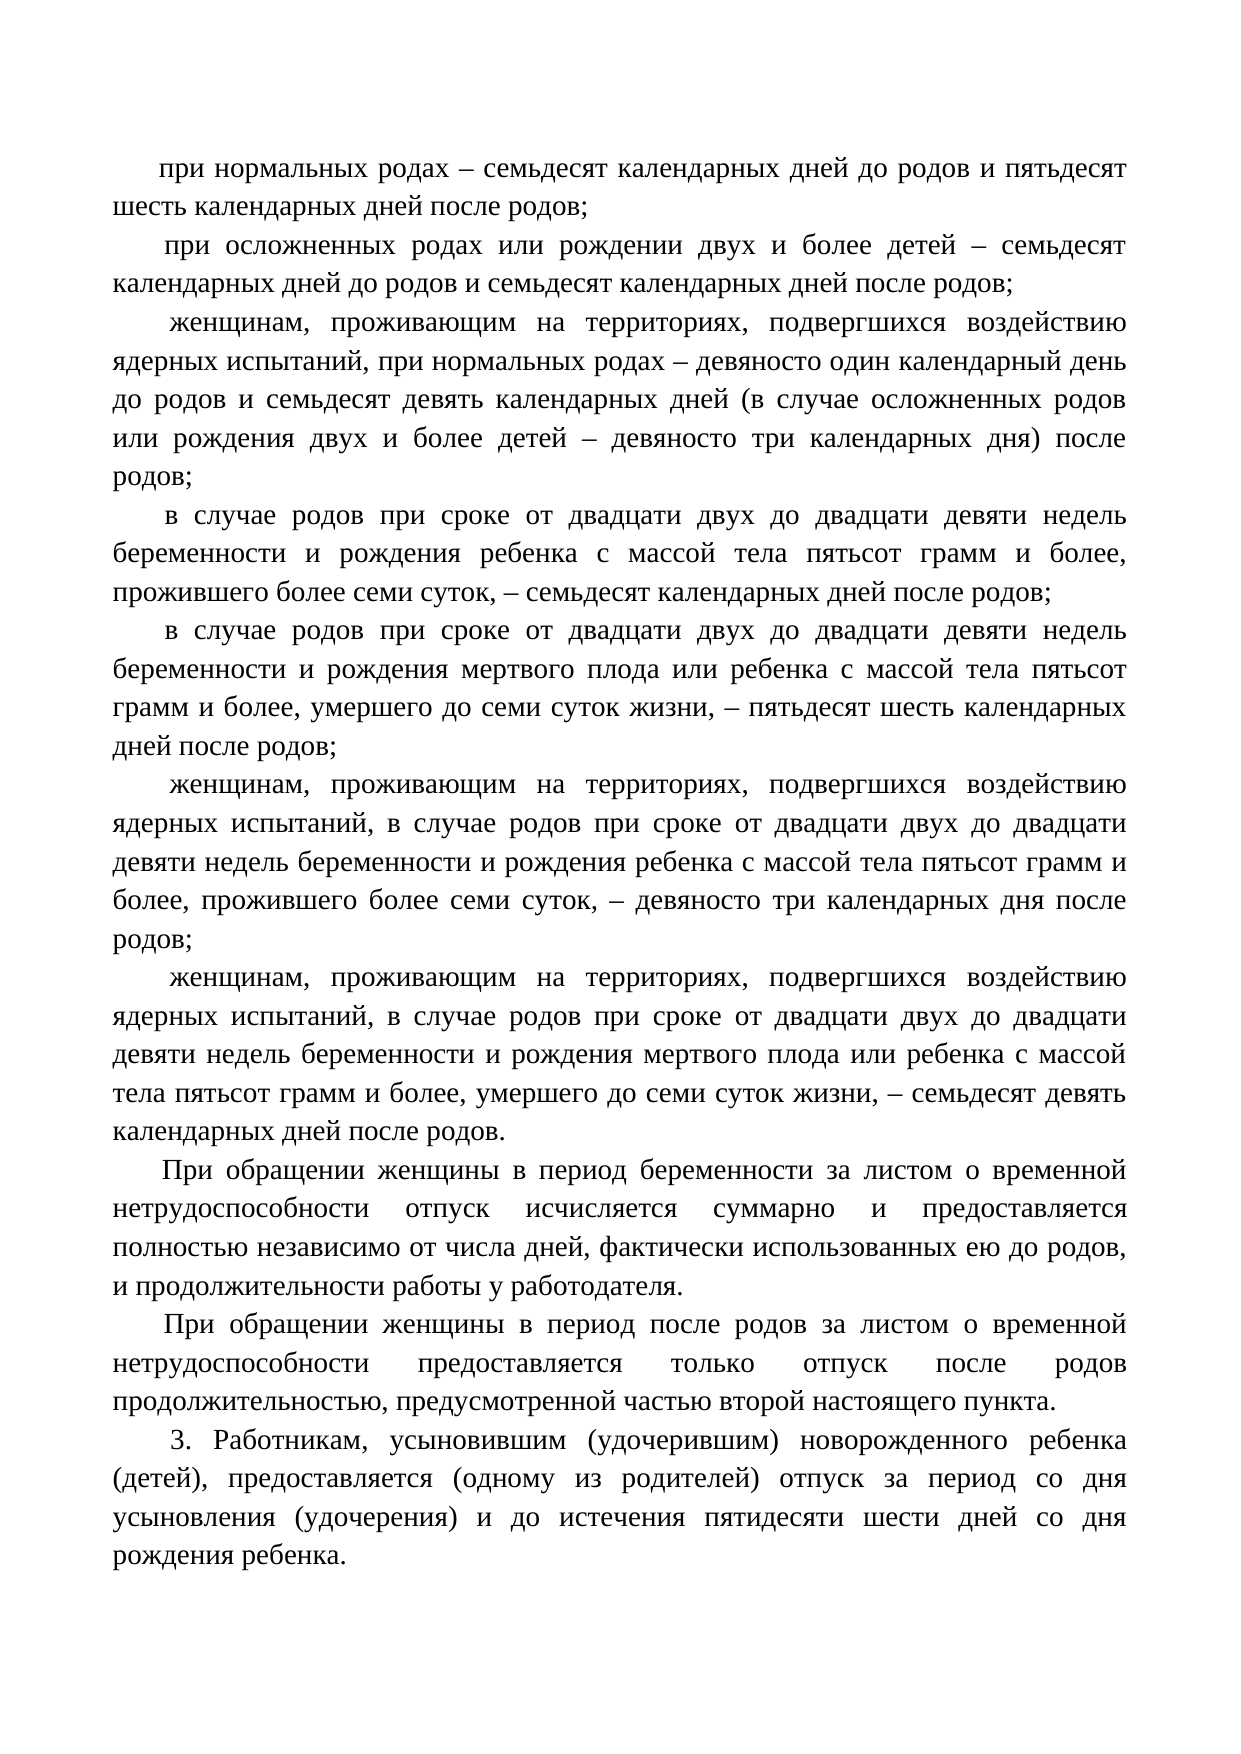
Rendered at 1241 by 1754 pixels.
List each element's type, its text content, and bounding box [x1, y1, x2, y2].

text при осложненных родах или рождении двух и более детей – семьдесят календарных дней до родов и семьдесят календарных дней после родов; [112, 227, 1128, 299]
text при нормальных родах – семьдесят календарных дней до родов и пятьдесят шесть календарных дней после родов; [112, 150, 1128, 222]
text женщинам, проживающим на территориях, подвергшихся воздействию ядерных испытаний, при нормальных родах – девяносто один календарный день до родов и семьдесят девять календарных дней (в случае осложненных родов или рождения двух и более детей – девяносто три календарных дня) после родов; [112, 304, 1128, 492]
text в случае родов при сроке от двадцати двух до двадцати девяти недель беременности и рождения ребенка с массой тела пятьсот грамм и более, прожившего более семи суток, – семьдесят календарных дней после родов; [112, 497, 1128, 607]
text При обращении женщины в период после родов за листом о временной нетрудоспособности предоставляется только отпуск после родов продолжительностью, предусмотренной частью второй настоящего пункта. [112, 1306, 1128, 1417]
text в случае родов при сроке от двадцати двух до двадцати девяти недель беременности и рождения мертвого плода или ребенка с массой тела пятьсот грамм и более, умершего до семи суток жизни, – пятьдесят шесть календарных дней после родов; [112, 612, 1128, 762]
text 3. Работникам, усыновившим (удочерившим) новорожденного ребенка (детей), предоставляется (одному из родителей) отпуск за период со дня усыновления (удочерения) и до истечения пятидесяти шести дней со дня рождения ребенка. [112, 1422, 1128, 1571]
text женщинам, проживающим на территориях, подвергшихся воздействию ядерных испытаний, в случае родов при сроке от двадцати двух до двадцати девяти недель беременности и рождения мертвого плода или ребенка с массой тела пятьсот грамм и более, умершего до семи суток жизни, – семьдесят девять календарных дней после родов. [112, 959, 1128, 1147]
text При обращении женщины в период беременности за листом о временной нетрудоспособности отпуск исчисляется суммарно и предоставляется полностью независимо от числа дней, фактически использованных ею до родов, и продолжительности работы у работодателя. [112, 1152, 1128, 1301]
text женщинам, проживающим на территориях, подвергшихся воздействию ядерных испытаний, в случае родов при сроке от двадцати двух до двадцати девяти недель беременности и рождения ребенка с массой тела пятьсот грамм и более, прожившего более семи суток, – девяносто три календарных дня после родов; [112, 767, 1128, 954]
